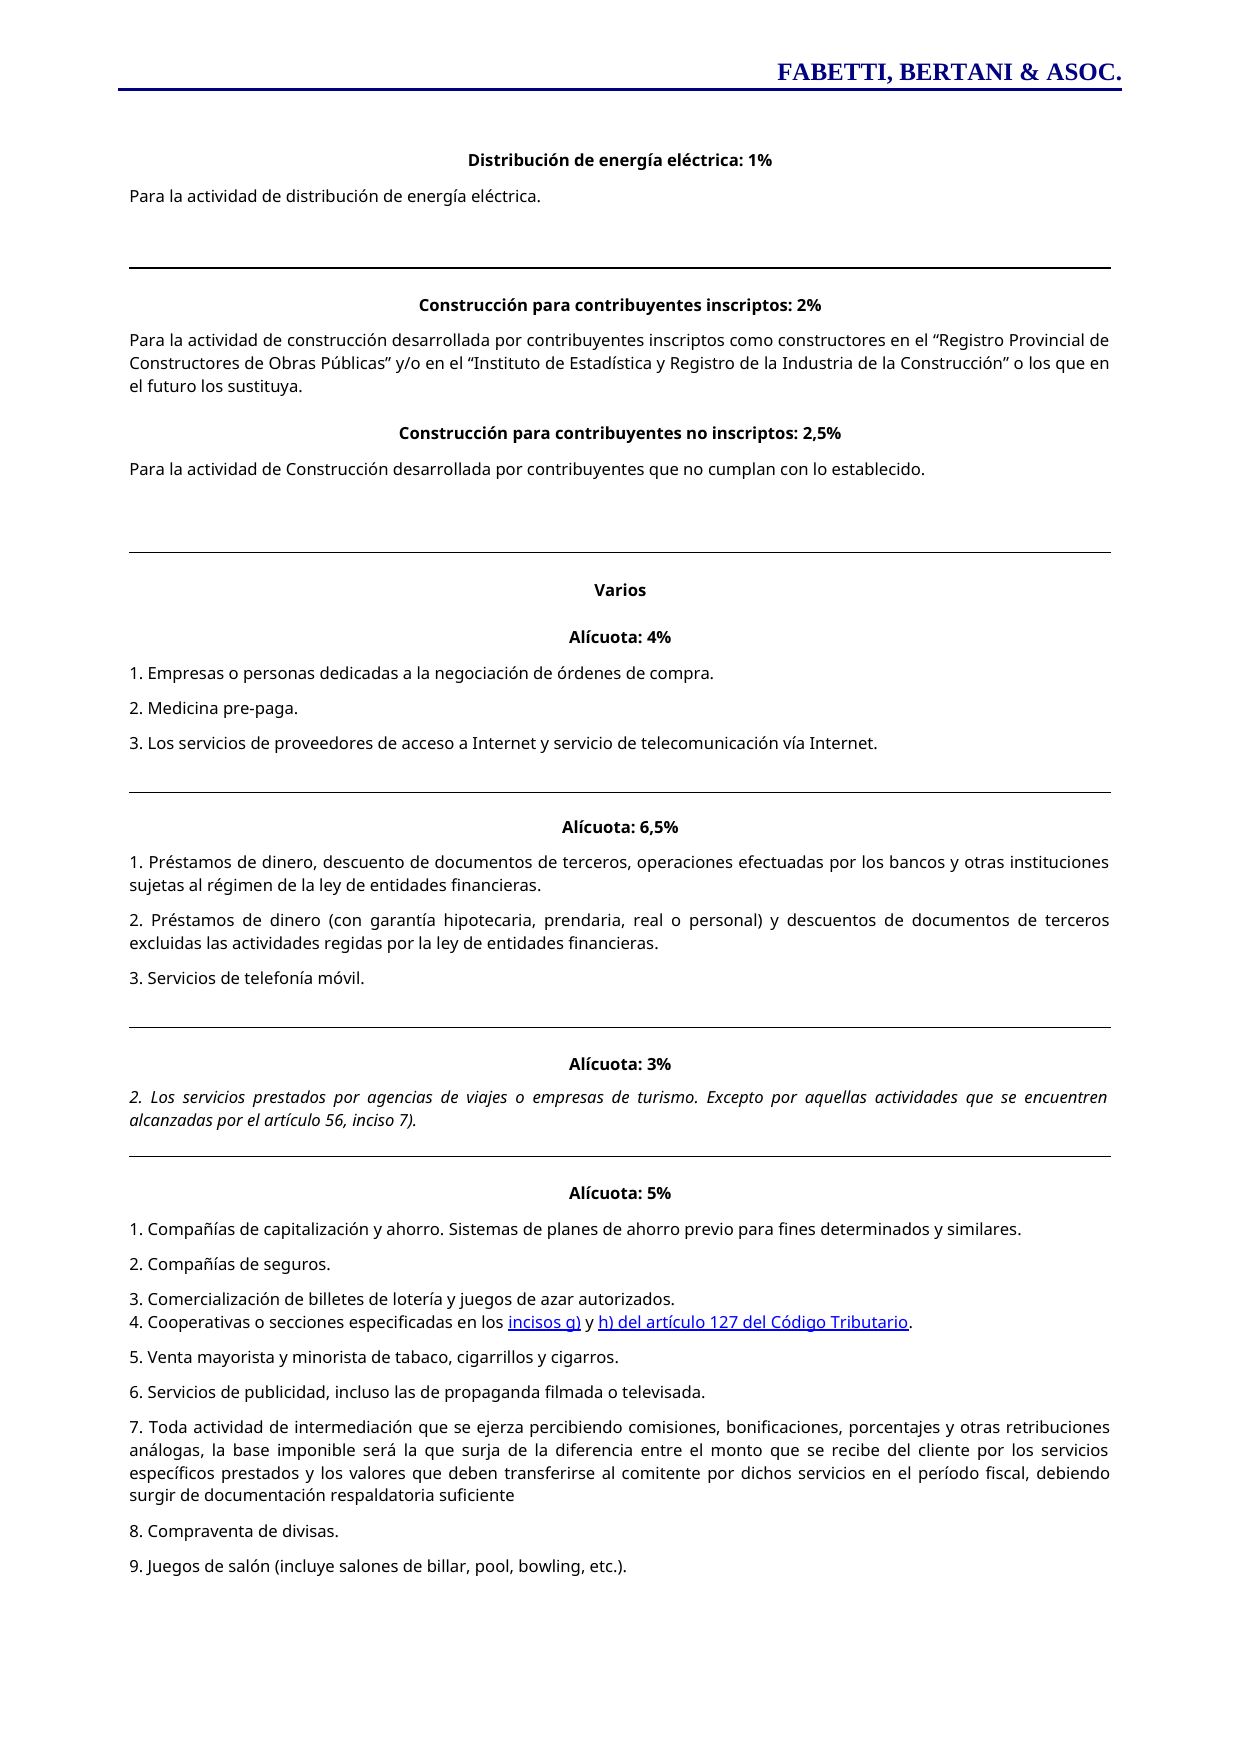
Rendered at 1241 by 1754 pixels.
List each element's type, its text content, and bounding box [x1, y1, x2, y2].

text Alícuota: 6,5% [129, 816, 1111, 838]
text 6. Servicios de publicidad, incluso las de propaganda filmada o televisada. [129, 1381, 1111, 1403]
text Alícuota: 4% [129, 626, 1111, 649]
text 4. Cooperativas o secciones especificadas en los incisos g) y h) del artículo 127 del Código Tributario. [129, 1310, 1111, 1333]
text 3. Servicios de telefonía móvil. [129, 967, 1111, 989]
text Distribución de energía eléctrica: 1% [129, 149, 1111, 172]
text 2. Compañías de seguros. [129, 1252, 1111, 1275]
text Para la actividad de Construcción desarrollada por contribuyentes que no cumplan con lo establecido. [129, 457, 1111, 480]
text Varios [129, 578, 1111, 601]
text 3. Comercialización de billetes de lotería y juegos de azar autorizados. [129, 1288, 1111, 1310]
text 2. Los servicios prestados por agencias de viajes o empresas de turismo. Excepto por aquellas actividades que se encuentren alcanzadas por el artículo 56, inciso 7). [129, 1086, 1111, 1131]
text Alícuota: 5% [129, 1182, 1111, 1205]
text 5. Venta mayorista y minorista de tabaco, cigarrillos y cigarros. [129, 1346, 1111, 1368]
text 1. Compañías de capitalización y ahorro. Sistemas de planes de ahorro previo para fines determinados y similares. [129, 1217, 1111, 1240]
text Construcción para contribuyentes no inscriptos: 2,5% [129, 422, 1111, 445]
text 1. Préstamos de dinero, descuento de documentos de terceros, operaciones efectuadas por los bancos y otras instituciones sujetas al régimen de la ley de entidades financieras. [129, 851, 1111, 896]
text 3. Los servicios de proveedores de acceso a Internet y servicio de telecomunicación vía Internet. [129, 732, 1111, 754]
text 8. Compraventa de divisas. [129, 1519, 1111, 1542]
text 2. Préstamos de dinero (con garantía hipotecaria, prendaria, real o personal) y descuentos de documentos de terceros excluidas las actividades regidas por la ley de entidades financieras. [129, 909, 1111, 954]
text Para la actividad de construcción desarrollada por contribuyentes inscriptos como constructores en el “Registro Provincial de Constructores de Obras Públicas” y/o en el “Instituto de Estadística y Registro de la Industria de la Construcción” o los que en el futuro los sustituya. [129, 329, 1111, 397]
text Construcción para contribuyentes inscriptos: 2% [129, 294, 1111, 316]
text 7. Toda actividad de intermediación que se ejerza percibiendo comisiones, bonificaciones, porcentajes y otras retribuciones análogas, la base imponible será la que surja de la diferencia entre el monto que se recibe del cliente por los servicios específicos prestados y los valores que deben transferirse al comitente por dichos servicios en el período fiscal, debiendo surgir de documentación respaldatoria suficiente [129, 1416, 1111, 1507]
text Para la actividad de distribución de energía eléctrica. [129, 184, 1111, 207]
text 9. Juegos de salón (incluye salones de billar, pool, bowling, etc.). [129, 1554, 1111, 1577]
text 2. Medicina pre-paga. [129, 697, 1111, 719]
text Alícuota: 3% [129, 1053, 1111, 1075]
text 1. Empresas o personas dedicadas a la negociación de órdenes de compra. [129, 661, 1111, 684]
